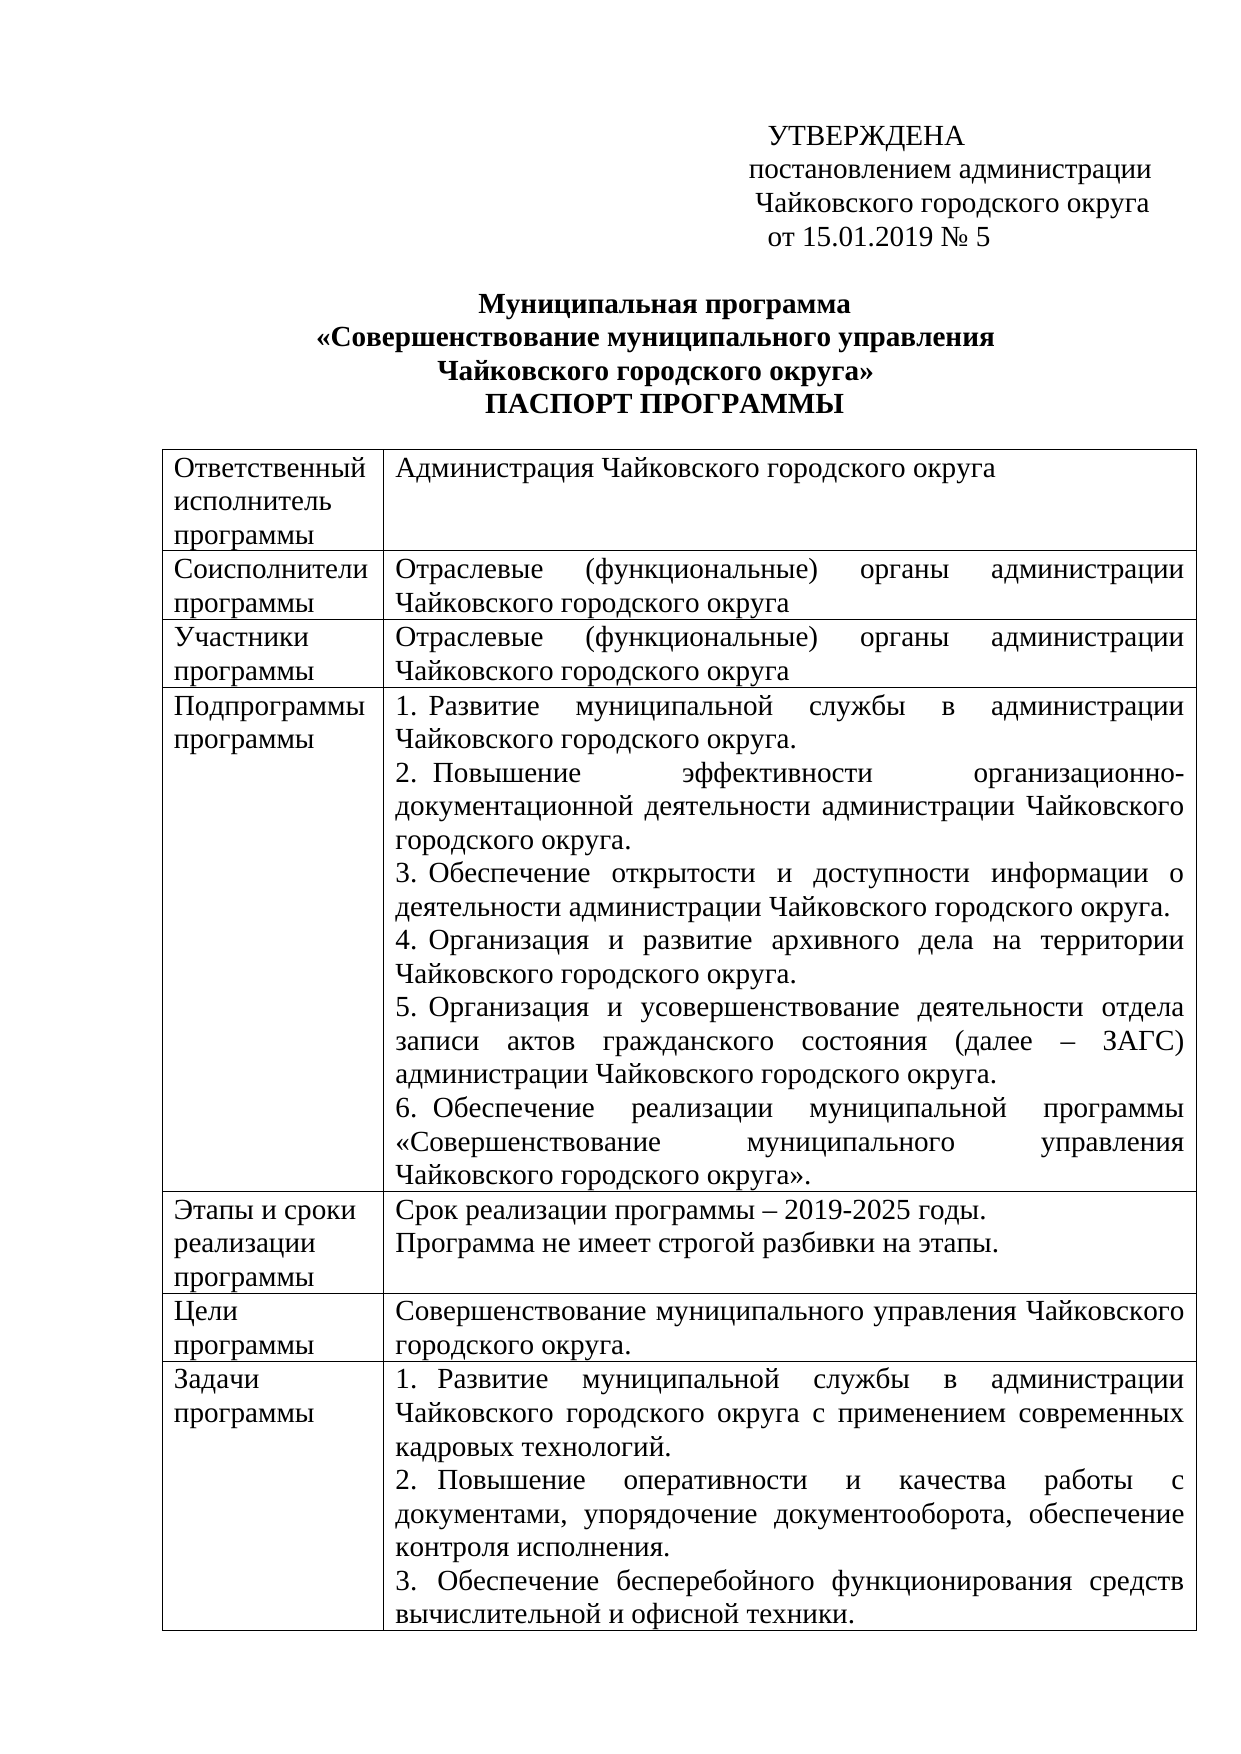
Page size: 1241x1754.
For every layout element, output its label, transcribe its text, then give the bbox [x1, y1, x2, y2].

table_cell Задачи программы [163, 1362, 383, 1630]
text Чайковского городского округа [177, 185, 1152, 219]
text «Совершенствование муниципального управления [177, 319, 1133, 353]
table_cell Соисполнители программы [163, 551, 383, 618]
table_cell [384, 1362, 1196, 1630]
table_cell Подпрограммы программы [163, 688, 383, 1191]
table_header Ответственный исполнитель программы [163, 450, 383, 550]
table_cell Отраслевые (функциональные) органы администрации Чайковского городского округа [384, 551, 1196, 618]
table_cell Этапы и сроки реализации программы [163, 1192, 383, 1292]
text ПАСПОРТ ПРОГРАММЫ [177, 386, 1152, 420]
text Муниципальная программа [177, 286, 1152, 319]
text от 15.01.2019 № 5 [693, 219, 1152, 252]
table_cell Развитие муниципальной службы в администрации Чайковского городского округа. Повышение эффективности организационно-документационной деятельности администрации Чайковского городского округа. Обеспечение открытости и доступности информации о деятельности администрации Чайковского городского округа. Организация и развитие архивного дела на территории Чайковского городского округа. Организация и усовершенствование деятельности отдела записи актов гражданского состояния (далее – ЗАГС) администрации Чайковского городского округа. Обеспечение реализации муниципальной программы «Совершенствование муниципального управления Чайковского городского округа». [384, 688, 1196, 1191]
table_header Администрация Чайковского городского округа [384, 450, 1196, 550]
table_cell Участники программы [163, 620, 383, 687]
text постановлением администрации [177, 152, 1152, 185]
table_cell Цели программы [163, 1294, 383, 1361]
text Чайковского городского округа» [177, 353, 1133, 386]
table_cell Срок реализации программы – 2019-2025 годы. Программа не имеет строгой разбивки на этапы. [384, 1192, 1196, 1292]
table_cell Совершенствование муниципального управления Чайковского городского округа. [384, 1294, 1196, 1361]
text УТВЕРЖДЕНА [693, 118, 1152, 152]
table_cell Отраслевые (функциональные) органы администрации Чайковского городского округа [384, 620, 1196, 687]
